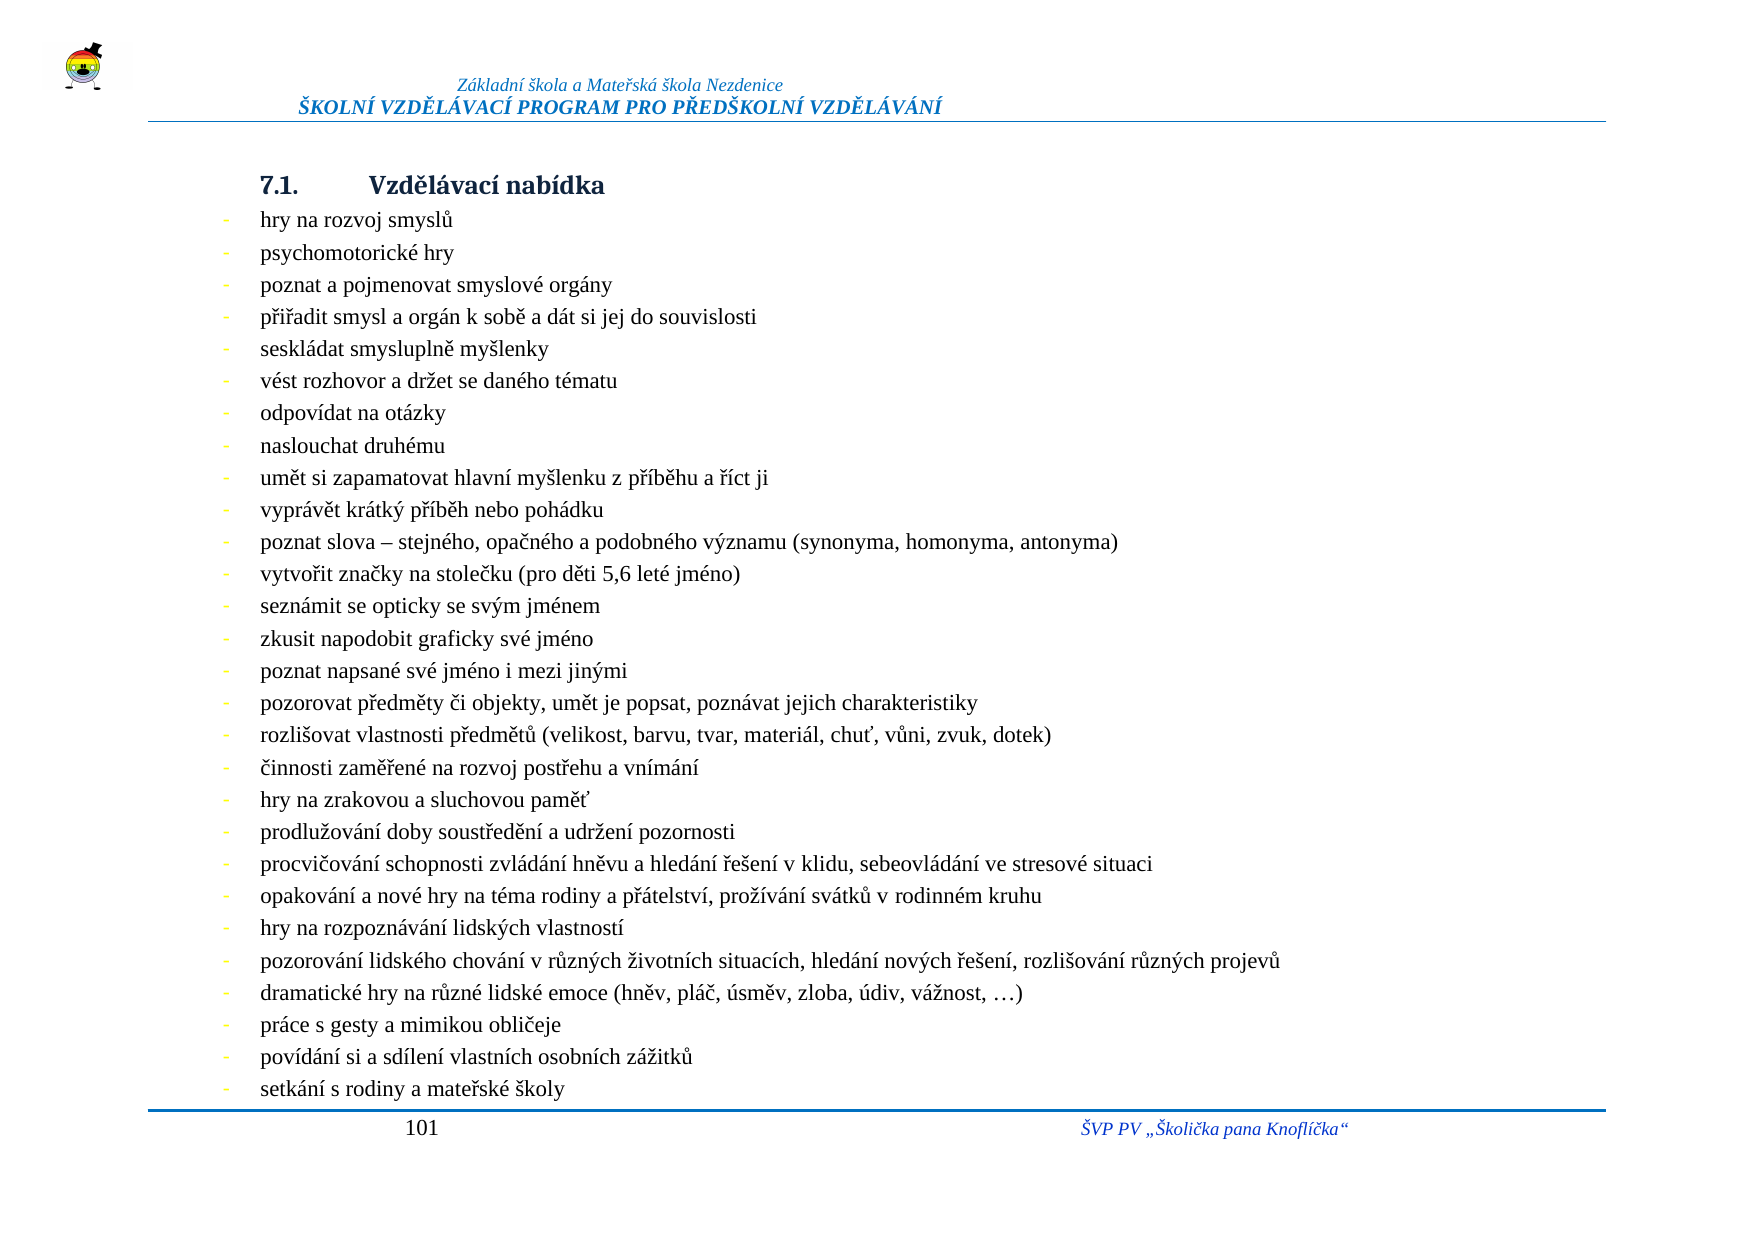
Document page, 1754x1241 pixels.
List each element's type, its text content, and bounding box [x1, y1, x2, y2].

list setkání s rodiny a mateřské školy [223, 1074, 1606, 1102]
list vytvořit značky na stolečku (pro děti 5,6 leté jméno) [223, 559, 1606, 587]
list seznámit se opticky se svým jménem [223, 592, 1606, 620]
list umět si zapamatovat hlavní myšlenku z příběhu a říct ji [223, 463, 1606, 491]
list činnosti zaměřené na rozvoj postřehu a vnímání [223, 753, 1606, 781]
subtitle Vzdělávací nabídka [260, 170, 1606, 201]
list naslouchat druhému [223, 431, 1606, 459]
list opakování a nové hry na téma rodiny a přátelství, prožívání svátků v rodinném kruhu [223, 881, 1606, 909]
list pozorování lidského chování v různých životních situacích, hledání nových řešení, rozlišování různých projevů [223, 946, 1606, 974]
list poznat a pojmenovat smyslové orgány [223, 270, 1606, 298]
list seskládat smysluplně myšlenky [223, 334, 1606, 362]
list hry na rozpoznávání lidských vlastností [223, 913, 1606, 942]
list procvičování schopnosti zvládání hněvu a hledání řešení v klidu, sebeovládání ve stresové situaci [223, 849, 1606, 877]
list rozlišovat vlastnosti předmětů (velikost, barvu, tvar, materiál, chuť, vůni, zvuk, dotek) [223, 720, 1606, 748]
list hry na zrakovou a sluchovou paměť [223, 785, 1606, 813]
list poznat napsané své jméno i mezi jinými [223, 656, 1606, 684]
picture [42, 42, 133, 90]
list prodlužování doby soustředění a udržení pozornosti [223, 817, 1606, 845]
list odpovídat na otázky [223, 398, 1606, 427]
list pozorovat předměty či objekty, umět je popsat, poznávat jejich charakteristiky [223, 688, 1606, 716]
list povídání si a sdílení vlastních osobních zážitků [223, 1042, 1606, 1070]
list zkusit napodobit graficky své jméno [223, 624, 1606, 652]
list hry na rozvoj smyslů [223, 205, 1606, 233]
list poznat slova – stejného, opačného a podobného významu (synonyma, homonyma, antonyma) [223, 527, 1606, 555]
list psychomotorické hry [223, 238, 1606, 266]
list práce s gesty a mimikou obličeje [223, 1010, 1606, 1038]
list vyprávět krátký příběh nebo pohádku [223, 495, 1606, 523]
list přiřadit smysl a orgán k sobě a dát si jej do souvislosti [223, 302, 1606, 330]
list vést rozhovor a držet se daného tématu [223, 366, 1606, 394]
list dramatické hry na různé lidské emoce (hněv, pláč, úsměv, zloba, údiv, vážnost, …) [223, 978, 1606, 1006]
